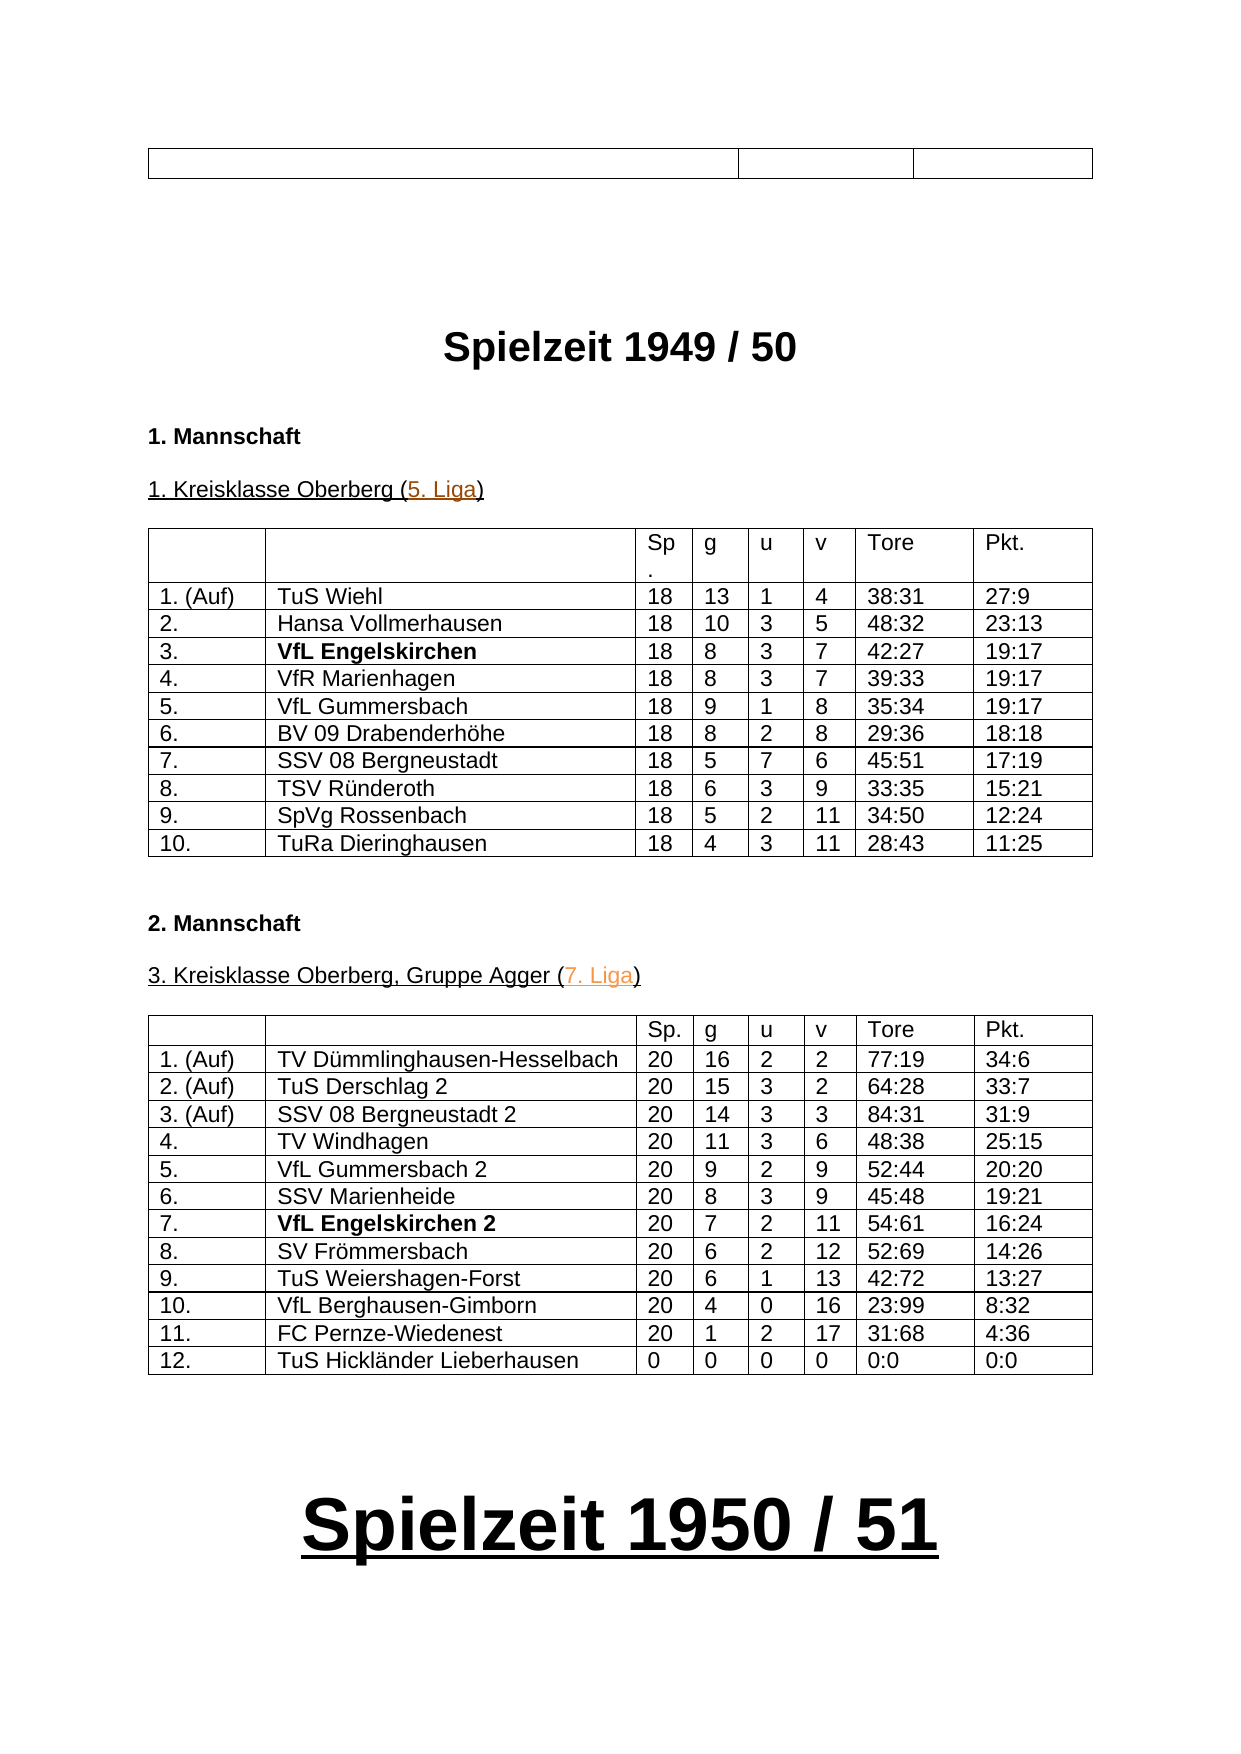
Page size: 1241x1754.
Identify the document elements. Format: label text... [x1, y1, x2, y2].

table_cell 12:24 [974, 802, 1092, 828]
table_cell 0 [749, 1293, 804, 1319]
text Spielzeit 1949 / 50 [148, 322, 1093, 370]
table_cell 10. [149, 830, 265, 856]
table_cell TuS Hickländer Lieberhausen [266, 1347, 636, 1374]
table_cell 20 [637, 1073, 693, 1100]
table_cell 4:36 [975, 1320, 1092, 1346]
table_cell 3 [749, 1073, 804, 1100]
table_cell 5. [149, 693, 265, 719]
table_cell 6. [149, 720, 265, 746]
table_cell 18:18 [974, 720, 1092, 746]
table_cell 9. [149, 802, 265, 828]
table_cell [149, 149, 738, 177]
table_cell 14:26 [975, 1238, 1092, 1264]
table_cell 9 [805, 1183, 856, 1209]
table_cell 3 [749, 638, 803, 664]
table_cell 5. [149, 1156, 265, 1182]
table_cell TuS Wiehl [266, 583, 635, 609]
table_cell 45:51 [856, 748, 973, 774]
table_cell 31:68 [857, 1320, 974, 1346]
table_cell 9 [694, 1156, 748, 1182]
table_cell 12 [805, 1238, 856, 1264]
table_cell 7 [694, 1210, 748, 1237]
table_cell 20 [637, 1320, 693, 1346]
table_cell 2. (Auf) [149, 1073, 265, 1100]
table_cell 11. [149, 1320, 265, 1346]
table_cell VfL Engelskirchen 2 [266, 1210, 636, 1237]
table_cell TV Windhagen [266, 1128, 636, 1154]
table_cell TV Dümmlinghausen-Hesselbach [266, 1046, 636, 1072]
table_cell 20 [637, 1265, 693, 1291]
table_cell 18 [636, 775, 692, 801]
table_cell 34:50 [856, 802, 973, 828]
table_cell 18 [636, 610, 692, 637]
table_cell 9 [693, 693, 748, 719]
table_cell 6 [694, 1238, 748, 1264]
table_cell 6 [805, 1128, 856, 1154]
table_cell 1 [694, 1320, 748, 1346]
table_cell 20:20 [975, 1156, 1092, 1182]
table_cell 7. [149, 748, 265, 774]
table_cell 15 [694, 1073, 748, 1100]
table_cell 18 [636, 638, 692, 664]
table_header [266, 1016, 636, 1045]
table_cell 8 [693, 638, 748, 664]
table_cell 3 [749, 665, 803, 692]
table_cell 42:27 [856, 638, 973, 664]
table_cell 18 [636, 802, 692, 828]
table_cell 5 [693, 748, 748, 774]
table_cell 5 [693, 802, 748, 828]
table_cell 16 [694, 1046, 748, 1072]
table_cell 7 [804, 665, 855, 692]
table_cell 2 [749, 1046, 804, 1072]
table_header Tore [856, 529, 973, 582]
table_cell SV Frömmersbach [266, 1238, 636, 1264]
table_cell 38:31 [856, 583, 973, 609]
table_cell 16:24 [975, 1210, 1092, 1237]
table_cell 9 [805, 1156, 856, 1182]
table_cell Hansa Vollmerhausen [266, 610, 635, 637]
table_cell 1. (Auf) [149, 1046, 265, 1072]
table_cell 20 [637, 1128, 693, 1154]
table_cell 48:38 [857, 1128, 974, 1154]
table_cell 8 [694, 1183, 748, 1209]
table_cell 20 [637, 1046, 693, 1072]
table_cell 1 [749, 1265, 804, 1291]
table_cell 8 [804, 720, 855, 746]
table_cell 10 [693, 610, 748, 637]
table_cell 52:44 [857, 1156, 974, 1182]
table_cell 20 [637, 1101, 693, 1127]
table_cell 3 [749, 1128, 804, 1154]
table_header u [749, 1016, 804, 1045]
table_cell 42:72 [857, 1265, 974, 1291]
table_cell 19:21 [975, 1183, 1092, 1209]
table_cell 20 [637, 1156, 693, 1182]
table_cell 1 [749, 583, 803, 609]
table_cell 8 [693, 720, 748, 746]
table_cell 0 [749, 1347, 804, 1374]
table_header [149, 1016, 265, 1045]
table_cell 18 [636, 720, 692, 746]
table_cell 0 [637, 1347, 693, 1374]
table_cell 5 [804, 610, 855, 637]
table_cell 7 [749, 748, 803, 774]
table_cell [914, 149, 1092, 177]
table_cell TuRa Dieringhausen [266, 830, 635, 856]
table_cell 2 [805, 1073, 856, 1100]
table_cell VfL Gummersbach [266, 693, 635, 719]
table_cell 11 [804, 830, 855, 856]
table_cell VfR Marienhagen [266, 665, 635, 692]
table_cell 45:48 [857, 1183, 974, 1209]
table_cell 3. (Auf) [149, 1101, 265, 1127]
table_cell 16 [805, 1293, 856, 1319]
table_cell 18 [636, 748, 692, 774]
text 1. Kreisklasse Oberberg (5. Liga) [148, 476, 1093, 502]
table_cell 18 [636, 830, 692, 856]
table_cell 6 [804, 748, 855, 774]
table_cell 4. [149, 1128, 265, 1154]
table_cell 3 [749, 1183, 804, 1209]
table_cell 27:9 [974, 583, 1092, 609]
table_cell 34:6 [975, 1046, 1092, 1072]
table_cell 2 [749, 1156, 804, 1182]
table_cell 19:17 [974, 665, 1092, 692]
table_cell 29:36 [856, 720, 973, 746]
table_cell 3. [149, 638, 265, 664]
table_cell 19:17 [974, 693, 1092, 719]
table_header u [749, 529, 803, 582]
table_cell 6 [693, 775, 748, 801]
table_cell 20 [637, 1238, 693, 1264]
table_cell 11 [694, 1128, 748, 1154]
table_cell 3 [749, 1101, 804, 1127]
table_cell 2. [149, 610, 265, 637]
text 2. Mannschaft [148, 910, 1093, 936]
table_cell 4 [693, 830, 748, 856]
table_cell TuS Derschlag 2 [266, 1073, 636, 1100]
table_cell 2 [749, 1320, 804, 1346]
table_cell 77:19 [857, 1046, 974, 1072]
table_cell 4 [694, 1293, 748, 1319]
table_header Pkt. [975, 1016, 1092, 1045]
table_header v [805, 1016, 856, 1045]
table_cell 25:15 [975, 1128, 1092, 1154]
text 1. Mannschaft [148, 423, 1093, 449]
table_cell VfL Berghausen-Gimborn [266, 1293, 636, 1319]
table_header v [804, 529, 855, 582]
table_cell 64:28 [857, 1073, 974, 1100]
table_cell 33:35 [856, 775, 973, 801]
table_cell 2 [749, 1210, 804, 1237]
table_header g [693, 529, 748, 582]
table_cell 2 [749, 802, 803, 828]
table_cell 13 [805, 1265, 856, 1291]
table_cell SpVg Rossenbach [266, 802, 635, 828]
table_cell BV 09 Drabenderhöhe [266, 720, 635, 746]
table_cell 9. [149, 1265, 265, 1291]
text 3. Kreisklasse Oberberg, Gruppe Agger (7. Liga) [148, 962, 1093, 989]
table_cell 20 [637, 1210, 693, 1237]
table_cell 84:31 [857, 1101, 974, 1127]
table_cell SSV 08 Bergneustadt [266, 748, 635, 774]
table_header [149, 529, 265, 582]
table_cell 3 [749, 610, 803, 637]
table_cell 2 [749, 1238, 804, 1264]
table_cell 0:0 [857, 1347, 974, 1374]
table_cell 52:69 [857, 1238, 974, 1264]
table_cell 3 [749, 775, 803, 801]
table_cell FC Pernze-Wiedenest [266, 1320, 636, 1346]
table_cell 17 [805, 1320, 856, 1346]
table_header Sp. [636, 529, 692, 582]
table_header [266, 529, 635, 582]
table_cell 2 [805, 1046, 856, 1072]
table_cell 10. [149, 1293, 265, 1319]
table_cell TSV Ründeroth [266, 775, 635, 801]
table_cell 20 [637, 1293, 693, 1319]
table_cell 18 [636, 665, 692, 692]
table_cell 0:0 [975, 1347, 1092, 1374]
text Spielzeit 1950 / 51 [148, 1480, 1093, 1566]
table_cell 7. [149, 1210, 265, 1237]
table_cell 8 [804, 693, 855, 719]
table_cell TuS Weiershagen-Forst [266, 1265, 636, 1291]
table_cell 33:7 [975, 1073, 1092, 1100]
table_cell 1 [749, 693, 803, 719]
table_cell 13:27 [975, 1265, 1092, 1291]
table_cell SSV 08 Bergneustadt 2 [266, 1101, 636, 1127]
table_header Tore [857, 1016, 974, 1045]
table_cell 6. [149, 1183, 265, 1209]
table_cell 17:19 [974, 748, 1092, 774]
table_cell 3 [749, 830, 803, 856]
table_cell 23:99 [857, 1293, 974, 1319]
table_cell 19:17 [974, 638, 1092, 664]
table_cell 0 [694, 1347, 748, 1374]
table_cell 12. [149, 1347, 265, 1374]
table_cell 2 [749, 720, 803, 746]
table_cell SSV Marienheide [266, 1183, 636, 1209]
table_cell 31:9 [975, 1101, 1092, 1127]
table_cell 14 [694, 1101, 748, 1127]
table_cell 8. [149, 775, 265, 801]
table_cell 35:34 [856, 693, 973, 719]
table_cell 6 [694, 1265, 748, 1291]
table_cell 4 [804, 583, 855, 609]
table_cell 18 [636, 583, 692, 609]
table_cell 48:32 [856, 610, 973, 637]
table_cell 8:32 [975, 1293, 1092, 1319]
table_cell 3 [805, 1101, 856, 1127]
table_header Pkt. [974, 529, 1092, 582]
table_cell 39:33 [856, 665, 973, 692]
table_cell 28:43 [856, 830, 973, 856]
table_cell 13 [693, 583, 748, 609]
table_cell 0 [805, 1347, 856, 1374]
table_cell 54:61 [857, 1210, 974, 1237]
table_cell 18 [636, 693, 692, 719]
table_cell 11 [804, 802, 855, 828]
table_cell VfL Engelskirchen [266, 638, 635, 664]
table_header Sp. [637, 1016, 693, 1045]
table_cell 7 [804, 638, 855, 664]
table_cell 8. [149, 1238, 265, 1264]
table_cell 8 [693, 665, 748, 692]
table_cell 11 [805, 1210, 856, 1237]
table_cell 1. (Auf) [149, 583, 265, 609]
table_cell 9 [804, 775, 855, 801]
table_cell 20 [637, 1183, 693, 1209]
table_cell 4. [149, 665, 265, 692]
table_cell [739, 149, 913, 177]
table_header g [694, 1016, 748, 1045]
table_cell VfL Gummersbach 2 [266, 1156, 636, 1182]
table_cell 15:21 [974, 775, 1092, 801]
table_cell 23:13 [974, 610, 1092, 637]
table_cell 11:25 [974, 830, 1092, 856]
